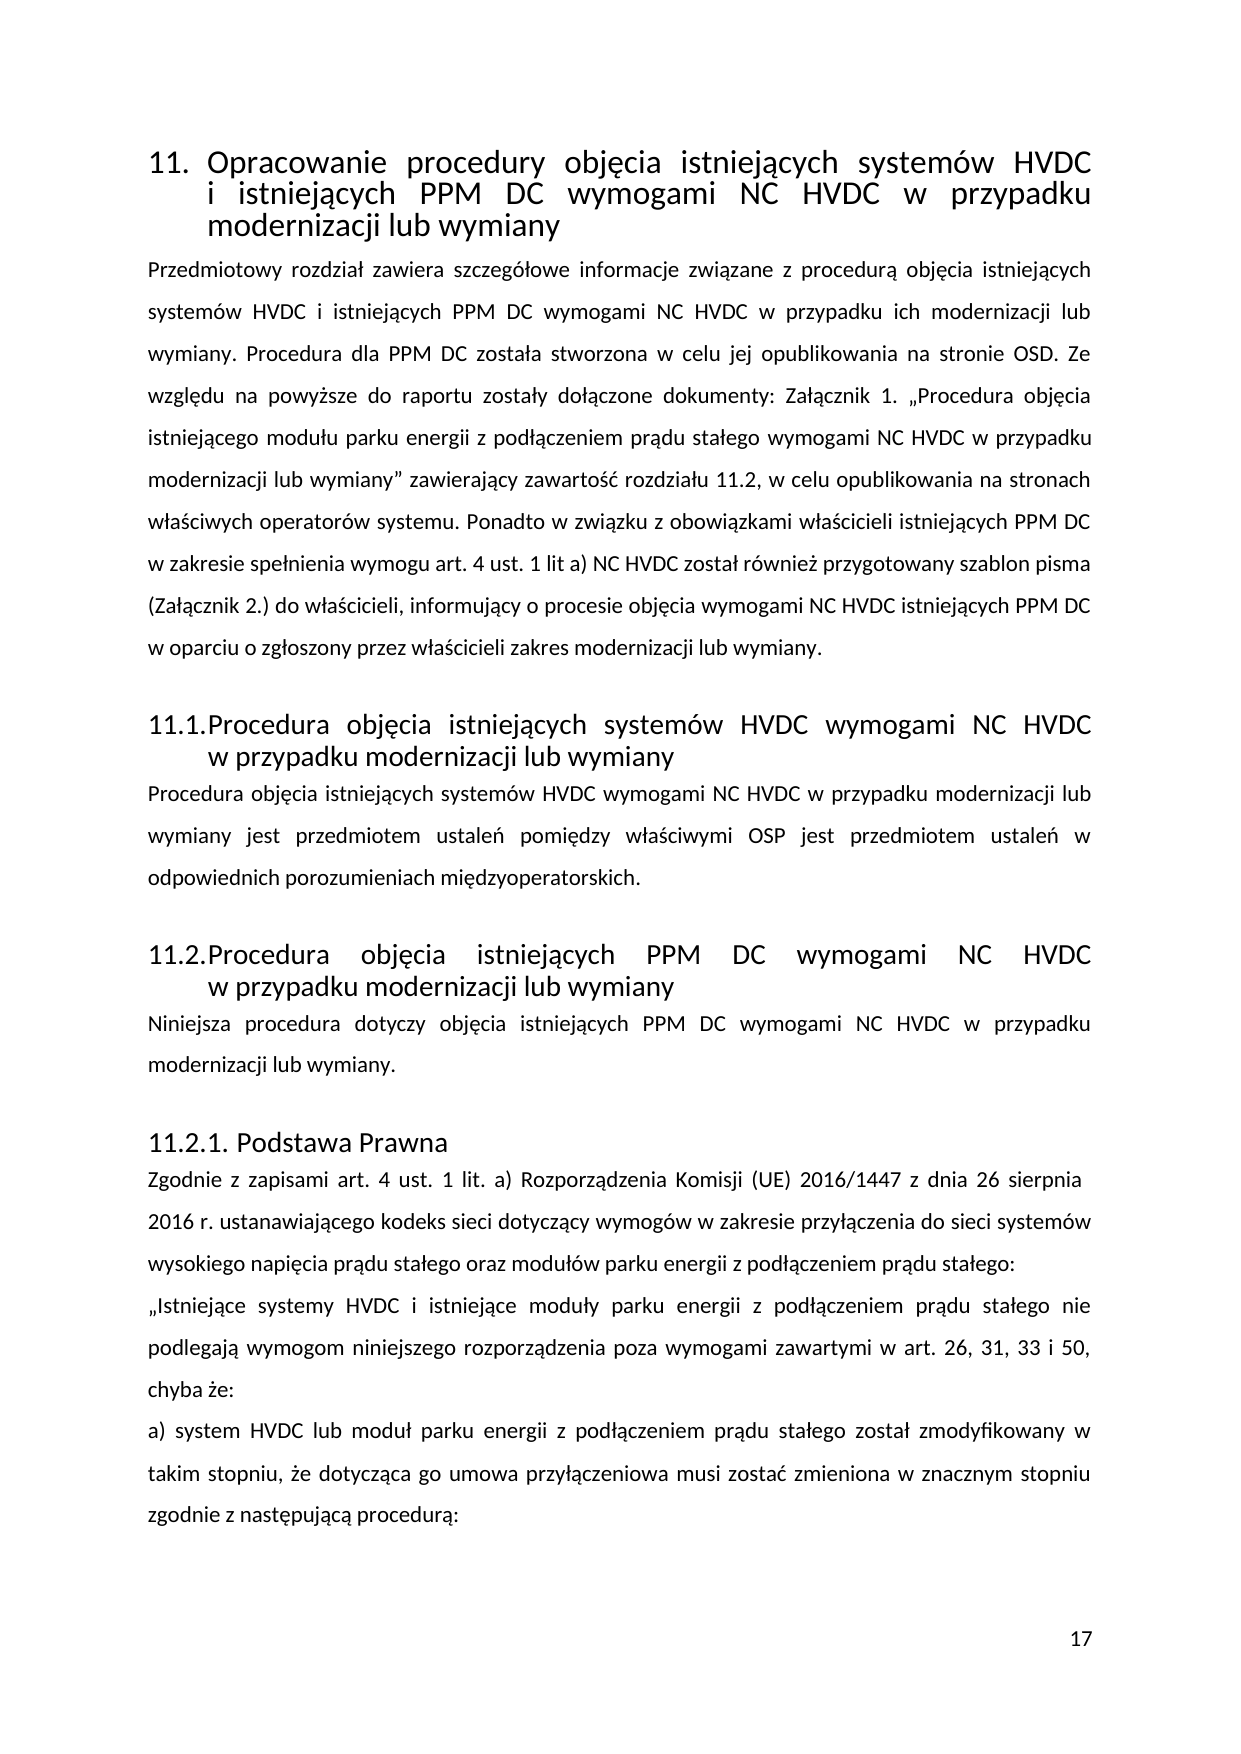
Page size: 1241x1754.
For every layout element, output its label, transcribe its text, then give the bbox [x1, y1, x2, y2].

text Procedura objęcia istniejących systemów HVDC wymogami NC HVDC w przypadku modernizacji lub wymiany jest przedmiotem ustaleń pomiędzy właściwymi OSP jest przedmiotem ustaleń w odpowiednich porozumieniach międzyoperatorskich. [148, 779, 1092, 891]
subtitle Procedura objęcia istniejących systemów HVDC wymogami NC HVDC w przypadku modernizacji lub wymiany [148, 709, 1092, 773]
text „Istniejące systemy HVDC i istniejące moduły parku energii z podłączeniem prądu stałego nie podlegają wymogom niniejszego rozporządzenia poza wymogami zawartymi w art. 26, 31, 33 i 50, chyba że: [148, 1291, 1092, 1403]
text Zgodnie z zapisami art. 4 ust. 1 lit. a) Rozporządzenia Komisji (UE) 2016/1447 z dnia 26 sierpnia 2016 r. ustanawiającego kodeks sieci dotyczący wymogów w zakresie przyłączenia do sieci systemów wysokiego napięcia prądu stałego oraz modułów parku energii z podłączeniem prądu stałego: [148, 1165, 1092, 1277]
text Przedmiotowy rozdział zawiera szczegółowe informacje związane z procedurą objęcia istniejących systemów HVDC i istniejących PPM DC wymogami NC HVDC w przypadku ich modernizacji lub wymiany. Procedura dla PPM DC została stworzona w celu jej opublikowania na stronie OSD. Ze względu na powyższe do raportu zostały dołączone dokumenty: Załącznik 1. „Procedura objęcia istniejącego modułu parku energii z podłączeniem prądu stałego wymogami NC HVDC w przypadku modernizacji lub wymiany” zawierający zawartość rozdziału 11.2, w celu opublikowania na stronach właściwych operatorów systemu. Ponadto w związku z obowiązkami właścicieli istniejących PPM DC w zakresie spełnienia wymogu art. 4 ust. 1 lit a) NC HVDC został również przygotowany szablon pisma (Załącznik 2.) do właścicieli, informujący o procesie objęcia wymogami NC HVDC istniejących PPM DC w oparciu o zgłoszony przez właścicieli zakres modernizacji lub wymiany. [148, 255, 1092, 661]
subtitle Procedura objęcia istniejących PPM DC wymogami NC HVDC w przypadku modernizacji lub wymiany [148, 939, 1092, 1002]
text a) system HVDC lub moduł parku energii z podłączeniem prądu stałego został zmodyfikowany w takim stopniu, że dotycząca go umowa przyłączeniowa musi zostać zmieniona w znacznym stopniu zgodnie z następującą procedurą: [148, 1417, 1092, 1529]
subtitle Opracowanie procedury objęcia istniejących systemów HVDC i istniejących PPM DC wymogami NC HVDC w przypadku modernizacji lub wymiany [148, 148, 1092, 243]
text Niniejsza procedura dotyczy objęcia istniejących PPM DC wymogami NC HVDC w przypadku modernizacji lub wymiany. [148, 1009, 1092, 1079]
subtitle Podstawa Prawna [148, 1127, 1092, 1158]
